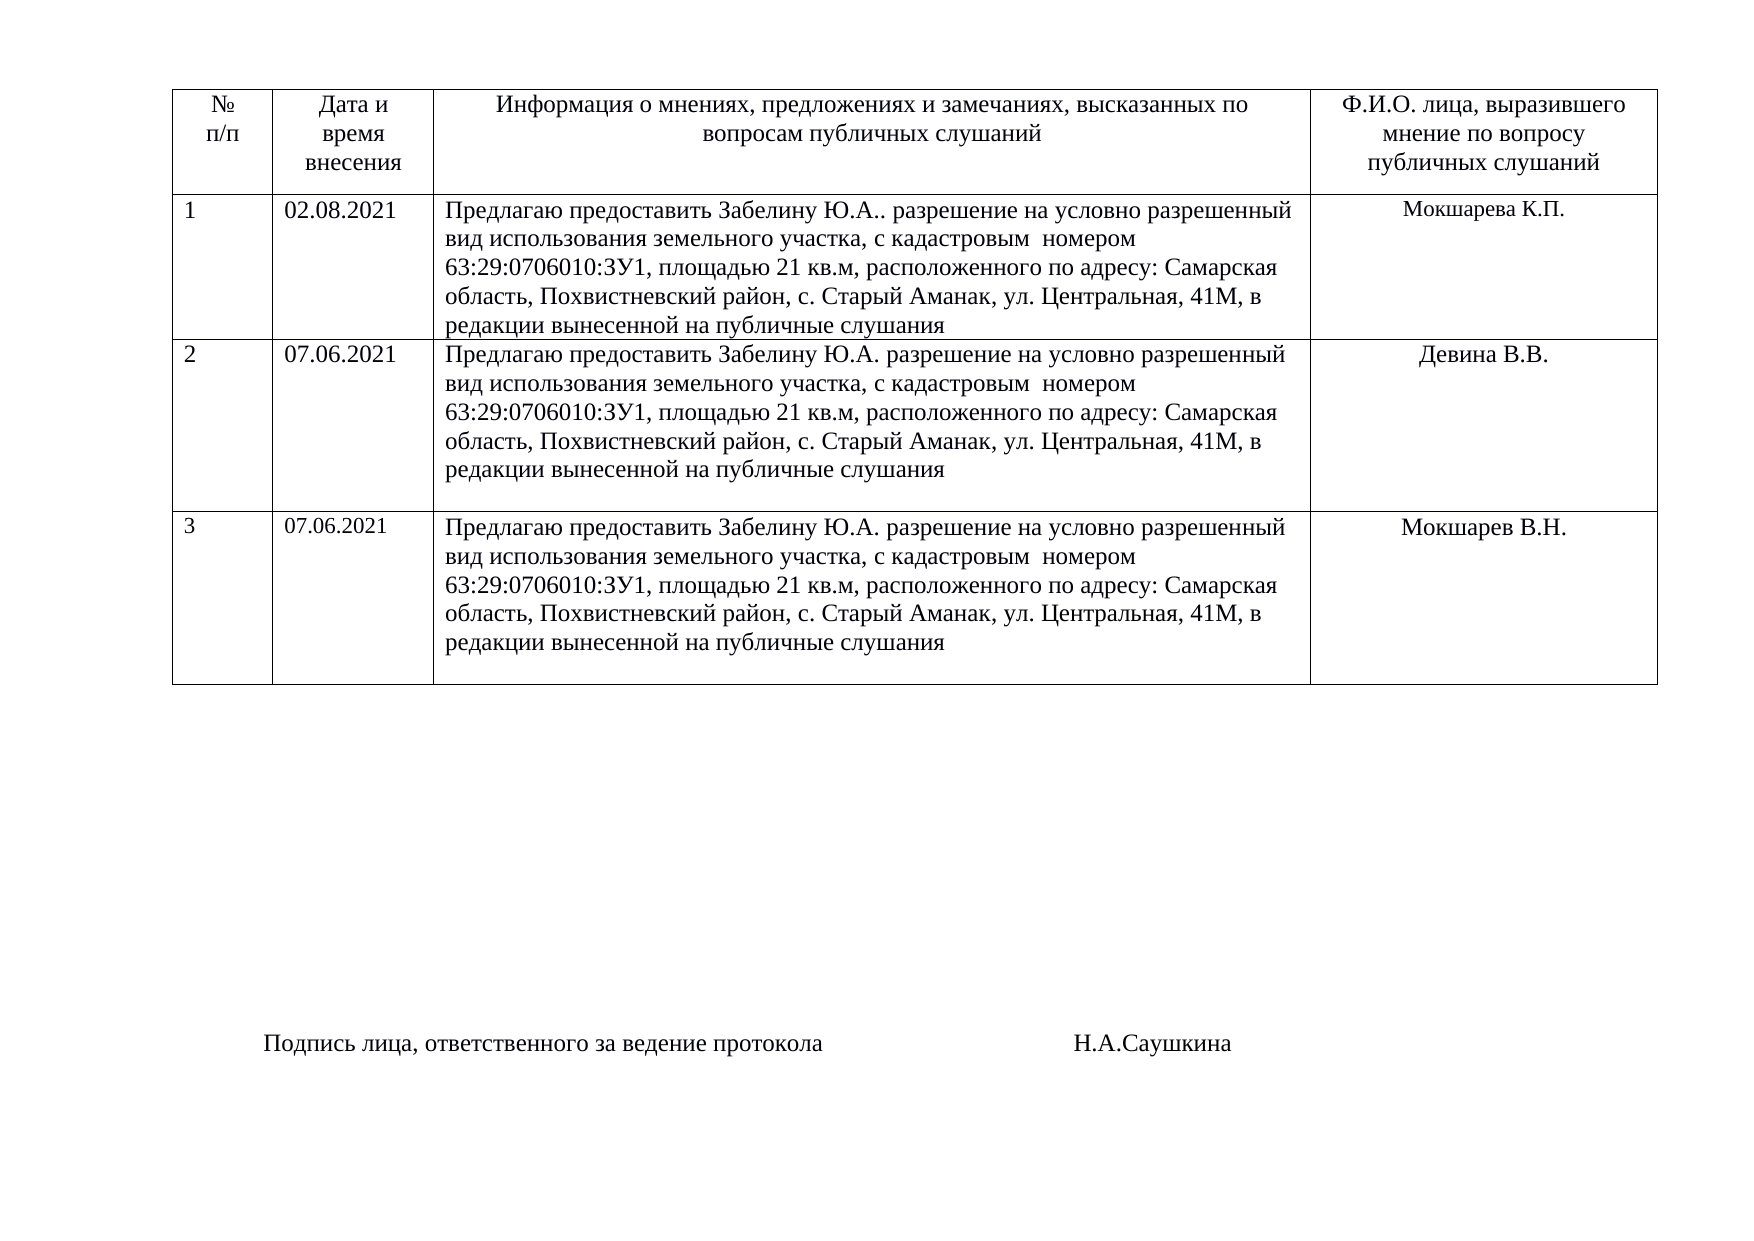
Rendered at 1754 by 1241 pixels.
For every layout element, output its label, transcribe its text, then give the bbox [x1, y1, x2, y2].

table_cell 02.08.2021 [273, 195, 433, 338]
table_cell Предлагаю предоставить Забелину Ю.А. разрешение на условно разрешенный вид использования земельного участка, с кадастровым номером 63:29:0706010:ЗУ1, площадью 21 кв.м, расположенного по адресу: Самарская область, Похвистневский район, с. Старый Аманак, ул. Центральная, 41М, в редакции вынесенной на публичные слушания [434, 512, 1310, 684]
text Подпись лица, ответственного за ведение протокола Н.А.Саушкина [207, 1028, 1636, 1057]
table_cell Мокшарев В.Н. [1311, 512, 1657, 684]
table_header Информация о мнениях, предложениях и замечаниях, высказанных по вопросам публичных слушаний [434, 90, 1310, 194]
table_header № п/п [173, 90, 272, 194]
table_cell 3 [173, 512, 272, 684]
table_cell Девина В.В. [1311, 340, 1657, 511]
table_header Дата и время внесения [273, 90, 433, 194]
table_cell Предлагаю предоставить Забелину Ю.А. разрешение на условно разрешенный вид использования земельного участка, с кадастровым номером 63:29:0706010:ЗУ1, площадью 21 кв.м, расположенного по адресу: Самарская область, Похвистневский район, с. Старый Аманак, ул. Центральная, 41М, в редакции вынесенной на публичные слушания [434, 340, 1310, 511]
table_cell Предлагаю предоставить Забелину Ю.А.. разрешение на условно разрешенный вид использования земельного участка, с кадастровым номером 63:29:0706010:ЗУ1, площадью 21 кв.м, расположенного по адресу: Самарская область, Похвистневский район, с. Старый Аманак, ул. Центральная, 41М, в редакции вынесенной на публичные слушания [434, 195, 1310, 338]
table_cell 07.06.2021 [273, 512, 433, 684]
table_cell Мокшарева К.П. [1311, 195, 1657, 338]
table_cell 1 [173, 195, 272, 338]
table_header Ф.И.О. лица, выразившего мнение по вопросу публичных слушаний [1311, 90, 1657, 194]
table_cell 2 [173, 340, 272, 511]
table_cell 07.06.2021 [273, 340, 433, 511]
